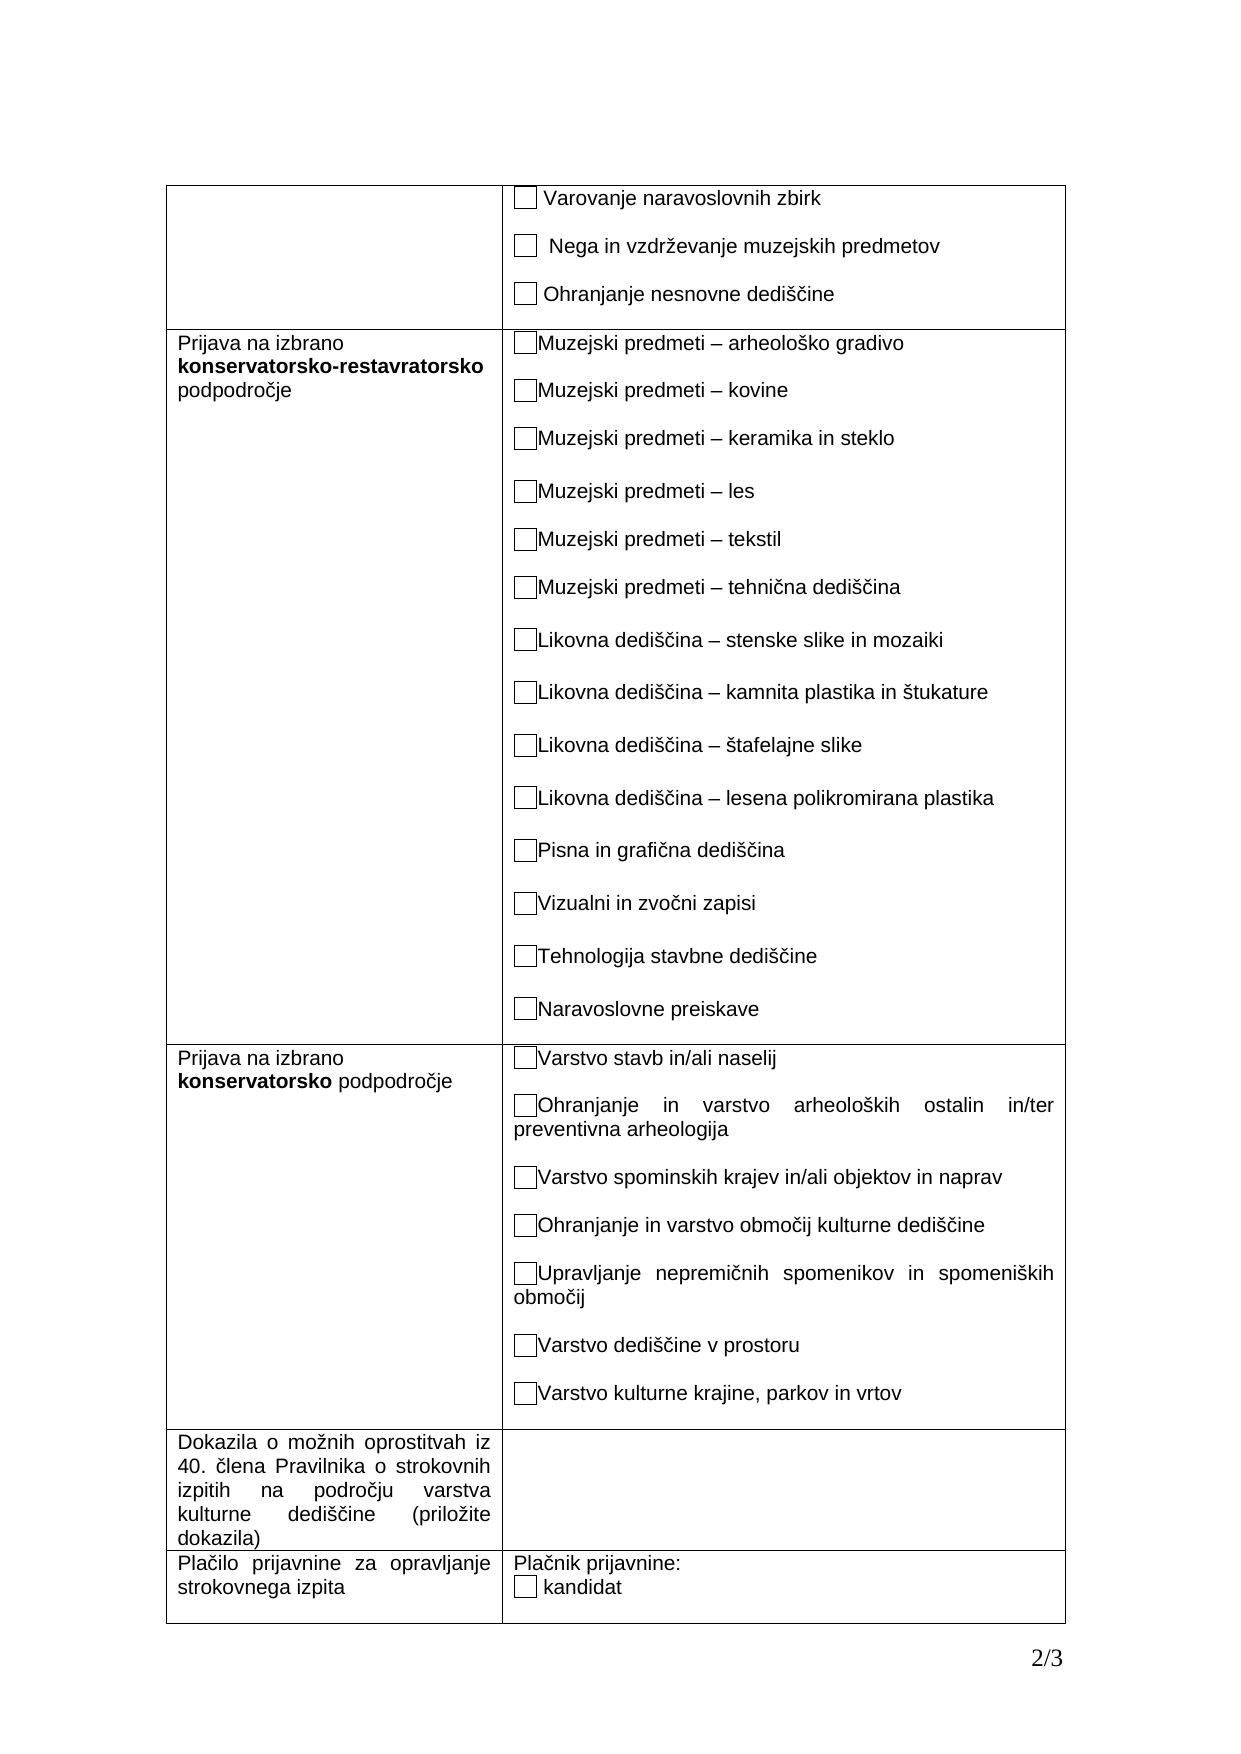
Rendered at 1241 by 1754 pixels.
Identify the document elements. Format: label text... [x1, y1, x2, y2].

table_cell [167, 1551, 502, 1622]
table_cell Prijava na izbrano konservatorsko podpodročje [167, 1045, 502, 1429]
table_cell Varstvo stavb in/ali naselij Ohranjanje in varstvo arheoloških ostalin in/ter preventivna arheologija Varstvo spominskih krajev in/ali objektov in naprav Ohranjanje in varstvo območij kulturne dediščine Upravljanje nepremičnih spomenikov in spomeniških območij Varstvo dediščine v prostoru Varstvo kulturne krajine, parkov in vrtov [503, 1045, 1065, 1429]
table_cell Dokazila o možnih oprostitvah iz 40. člena Pravilnika o strokovnih izpitih na področju varstva kulturne dediščine (priložite dokazila) [167, 1430, 502, 1549]
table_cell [503, 1551, 1065, 1622]
table_cell Prijava na izbrano konservatorsko-restavratorsko podpodročje [167, 330, 502, 1044]
table_cell Muzejski predmeti – arheološko gradivo Muzejski predmeti – kovine Muzejski predmeti – keramika in steklo Muzejski predmeti – les Muzejski predmeti – tekstil Muzejski predmeti – tehnična dediščina Likovna dediščina – stenske slike in mozaiki Likovna dediščina – kamnita plastika in štukature Likovna dediščina – štafelajne slike Likovna dediščina – lesena polikromirana plastika Pisna in grafična dediščina Vizualni in zvočni zapisi Tehnologija stavbne dediščine Naravoslovne preiskave [503, 330, 1065, 1044]
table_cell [503, 186, 1065, 329]
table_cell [167, 186, 502, 329]
table_cell [503, 1430, 1065, 1549]
